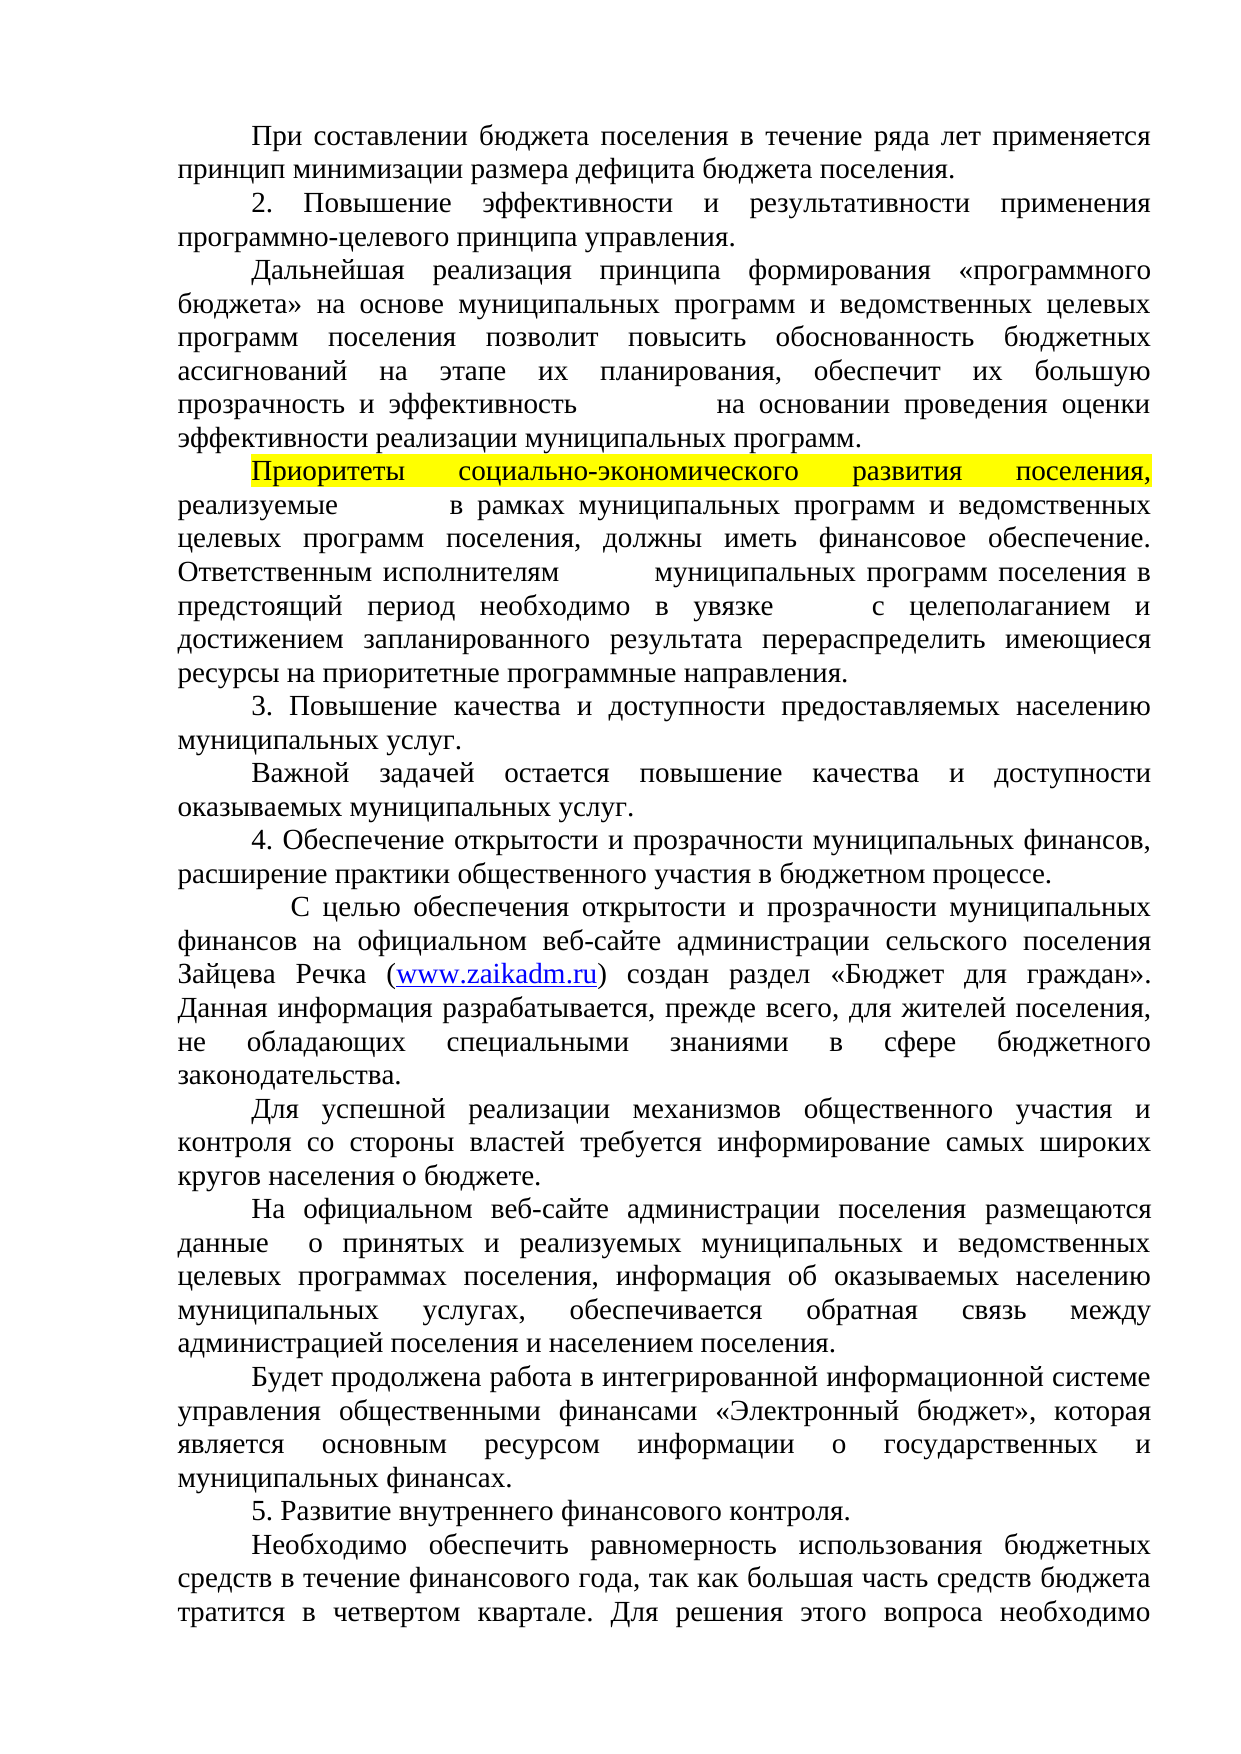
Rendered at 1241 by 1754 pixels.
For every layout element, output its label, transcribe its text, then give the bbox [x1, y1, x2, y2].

text Важной задачей остается повышение качества и доступности оказываемых муниципальных услуг. [177, 755, 1152, 822]
text Дальнейшая реализация принципа формирования «программного бюджета» на основе муниципальных программ и ведомственных целевых программ поселения позволит повысить обоснованность бюджетных ассигнований на этапе их планирования, обеспечит их большую прозрачность и эффективность на основании проведения оценки эффективности реализации муниципальных программ. [177, 252, 1152, 453]
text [177, 1527, 1152, 1627]
text При составлении бюджета поселения в течение ряда лет применяется принцип минимизации размера дефицита бюджета поселения. [177, 118, 1152, 185]
text 5. Развитие внутреннего финансового контроля. [177, 1493, 1152, 1527]
text 3. Повышение качества и доступности предоставляемых населению муниципальных услуг. [177, 688, 1152, 755]
text Для успешной реализации механизмов общественного участия и контроля со стороны властей требуется информирование самых широких кругов населения о бюджете. [177, 1091, 1152, 1191]
text 2. Повышение эффективности и результативности применения программно-целевого принципа управления. [177, 185, 1152, 252]
text Будет продолжена работа в интегрированной информационной системе управления общественными финансами «Электронный бюджет», которая является основным ресурсом информации о государственных и муниципальных финансах. [177, 1359, 1152, 1493]
text С целью обеспечения открытости и прозрачности муниципальных финансов на официальном веб-сайте администрации сельского поселения Зайцева Речка (www.zaikadm.ru) создан раздел «Бюджет для граждан». Данная информация разрабатывается, прежде всего, для жителей поселения, не обладающих специальными знаниями в сфере бюджетного законодательства. [177, 889, 1152, 1091]
text Приоритеты социально-экономического развития поселения, реализуемые в рамках муниципальных программ и ведомственных целевых программ поселения, должны иметь финансовое обеспечение. Ответственным исполнителям муниципальных программ поселения в предстоящий период необходимо в увязке с целеполаганием и достижением запланированного результата перераспределить имеющиеся ресурсы на приоритетные программные направления. [177, 453, 1152, 688]
text 4. Обеспечение открытости и прозрачности муниципальных финансов, расширение практики общественного участия в бюджетном процессе. [177, 822, 1152, 889]
text На официальном веб-сайте администрации поселения размещаются данные о принятых и реализуемых муниципальных и ведомственных целевых программах поселения, информация об оказываемых населению муниципальных услугах, обеспечивается обратная связь между администрацией поселения и населением поселения. [177, 1191, 1152, 1359]
